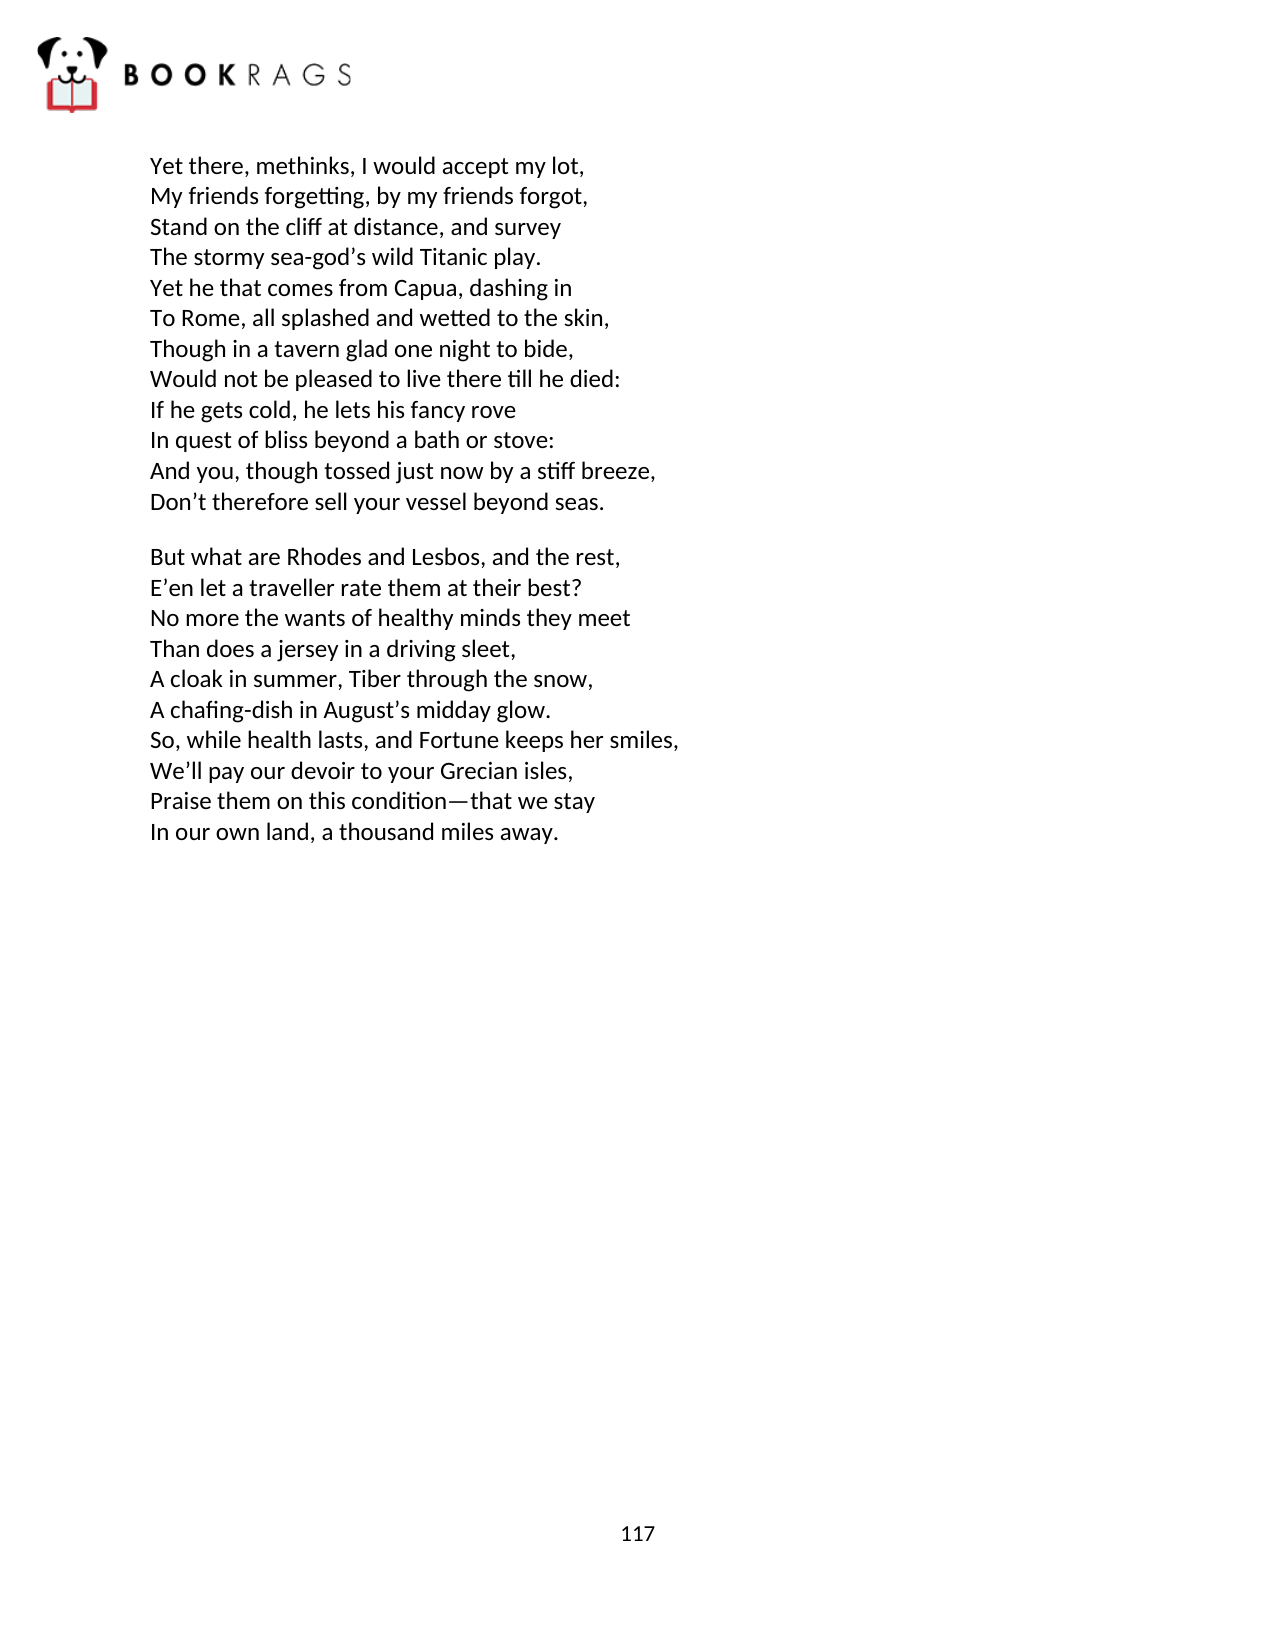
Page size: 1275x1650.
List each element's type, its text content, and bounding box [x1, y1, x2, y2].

text But what are Rhodes and Lesbos, and the rest, E’en let a traveller rate them at their best? No more the wants of healthy minds they meet Than does a jersey in a driving sleet, A cloak in summer, Tiber through the snow, A chafing-dish in August’s midday glow. So, while health lasts, and Fortune keeps her smiles, We’ll pay our devoir to your Grecian isles, Praise them on this condition—­that we stay In our own land, a thousand miles away. [150, 541, 1125, 846]
picture [37, 37, 351, 113]
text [150, 150, 1125, 516]
